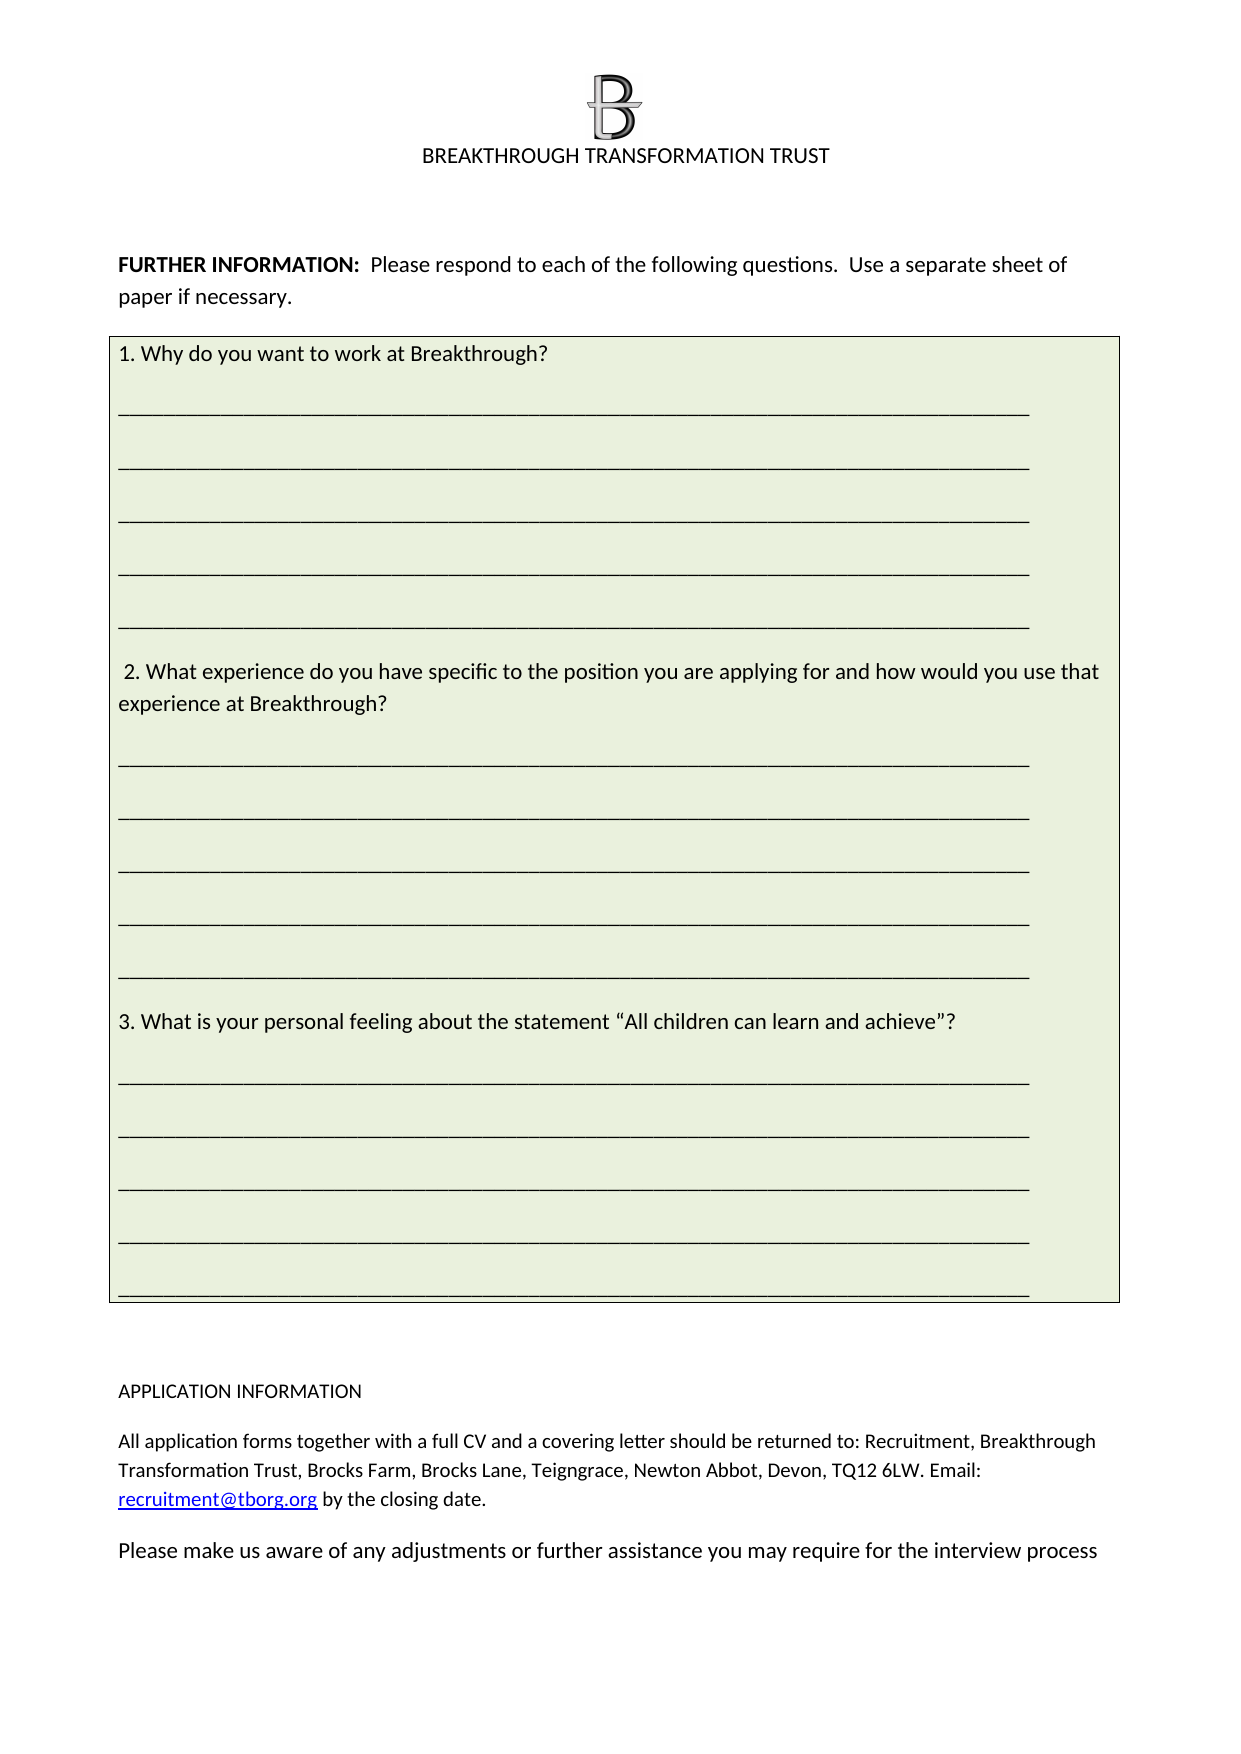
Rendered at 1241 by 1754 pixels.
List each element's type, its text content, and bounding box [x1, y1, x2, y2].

text APPLICATION INFORMATION [118, 1378, 1110, 1404]
text 1. Why do you want to work at Breakthrough? [110, 337, 1119, 367]
text ________________________________________________________________________________ [110, 845, 1119, 876]
text FURTHER INFORMATION: Please respond to each of the following questions. Use a separate sheet of paper if necessary. [118, 250, 1110, 311]
picture [585, 73, 644, 142]
text ________________________________________________________________________________ [110, 1163, 1119, 1194]
text ________________________________________________________________________________ [110, 1110, 1119, 1141]
text 3. What is your personal feeling about the statement “All children can learn and achieve”? [110, 1004, 1119, 1035]
text ________________________________________________________________________________ [110, 792, 1119, 823]
text ________________________________________________________________________________ [110, 898, 1119, 929]
text All application forms together with a full CV and a covering letter should be returned to: Recruitment, Breakthrough Transformation Trust, Brocks Farm, Brocks Lane, Teigngrace, Newton Abbot, Devon, TQ12 6LW. Email: recruitment@tborg.org by the closing date. [118, 1428, 1110, 1512]
text ________________________________________________________________________________ [110, 1269, 1119, 1302]
text ________________________________________________________________________________ [110, 388, 1119, 420]
text ________________________________________________________________________________ [110, 601, 1119, 632]
text Please make us aware of any adjustments or further assistance you may require for the interview process [118, 1537, 1110, 1565]
text ________________________________________________________________________________ [110, 951, 1119, 982]
text ________________________________________________________________________________ [110, 548, 1119, 579]
text 2. What experience do you have specific to the position you are applying for and how would you use that experience at Breakthrough? [110, 654, 1119, 717]
text ________________________________________________________________________________ [110, 442, 1119, 473]
text ________________________________________________________________________________ [110, 739, 1119, 770]
text ________________________________________________________________________________ [110, 1216, 1119, 1247]
text ________________________________________________________________________________ [110, 1057, 1119, 1088]
text ________________________________________________________________________________ [110, 494, 1119, 526]
